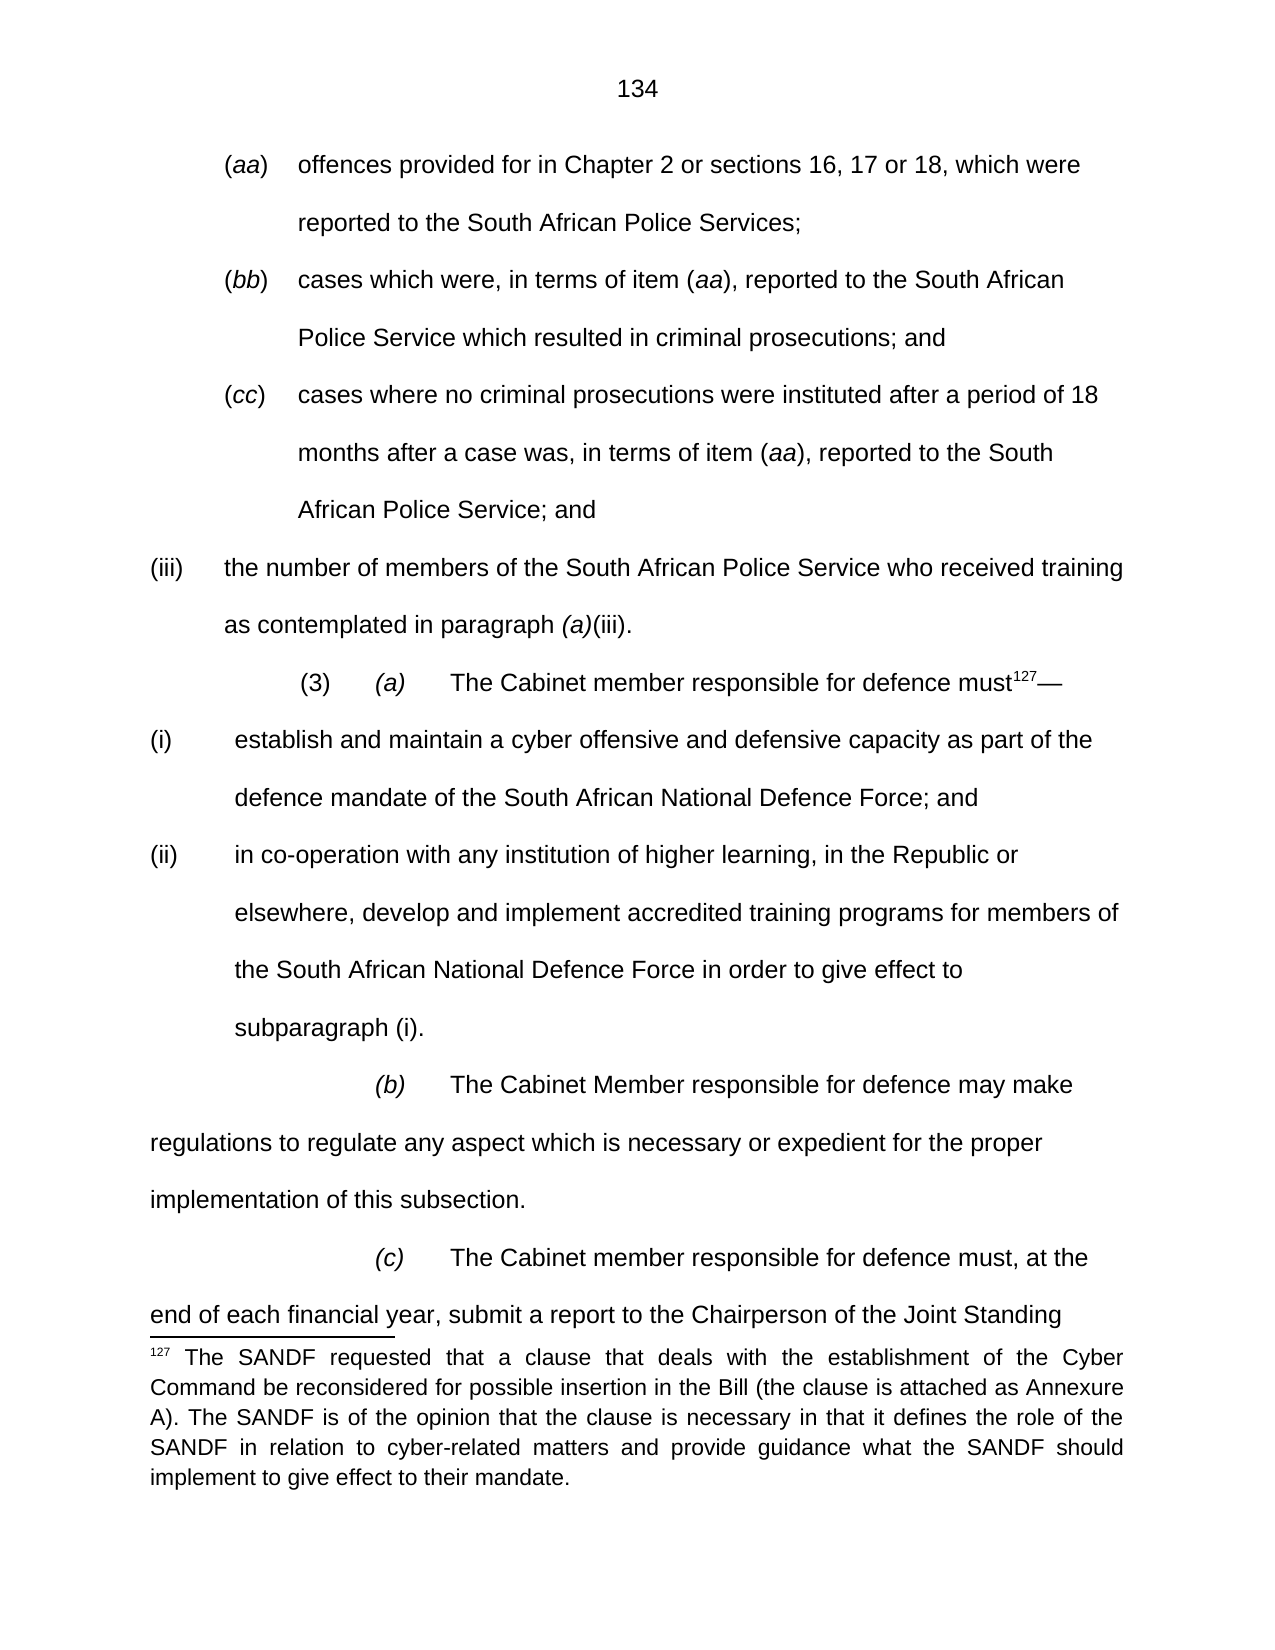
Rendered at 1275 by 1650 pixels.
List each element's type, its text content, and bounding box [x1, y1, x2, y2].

text (3) (a) The Cabinet member responsible for defence must— [150, 667, 1125, 696]
text (bb) cases which were, in terms of item (aa), reported to the South African Police Service which resulted in criminal prosecutions; and [224, 265, 1125, 351]
text (b) The Cabinet Member responsible for defence may make regulations to regulate any aspect which is necessary or expedient for the proper implementation of this subsection. [150, 1070, 1125, 1214]
text (ii) in co-operation with any institution of higher learning, in the Republic or elsewhere, develop and implement accredited training programs for members of the South African National Defence Force in order to give effect to subparagraph (i). [150, 840, 1125, 1041]
text (i) establish and maintain a cyber offensive and defensive capacity as part of the defence mandate of the South African National Defence Force; and [150, 725, 1125, 811]
text (iii) the number of members of the South African Police Service who received training as contemplated in paragraph (a)(iii). [150, 552, 1125, 639]
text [150, 1242, 1125, 1329]
text (aa) offences provided for in Chapter 2 or sections 16, 17 or 18, which were reported to the South African Police Services; [224, 150, 1125, 236]
text (cc) cases where no criminal prosecutions were instituted after a period of 18 months after a case was, in terms of item (aa), reported to the South African Police Service; and [224, 380, 1125, 524]
